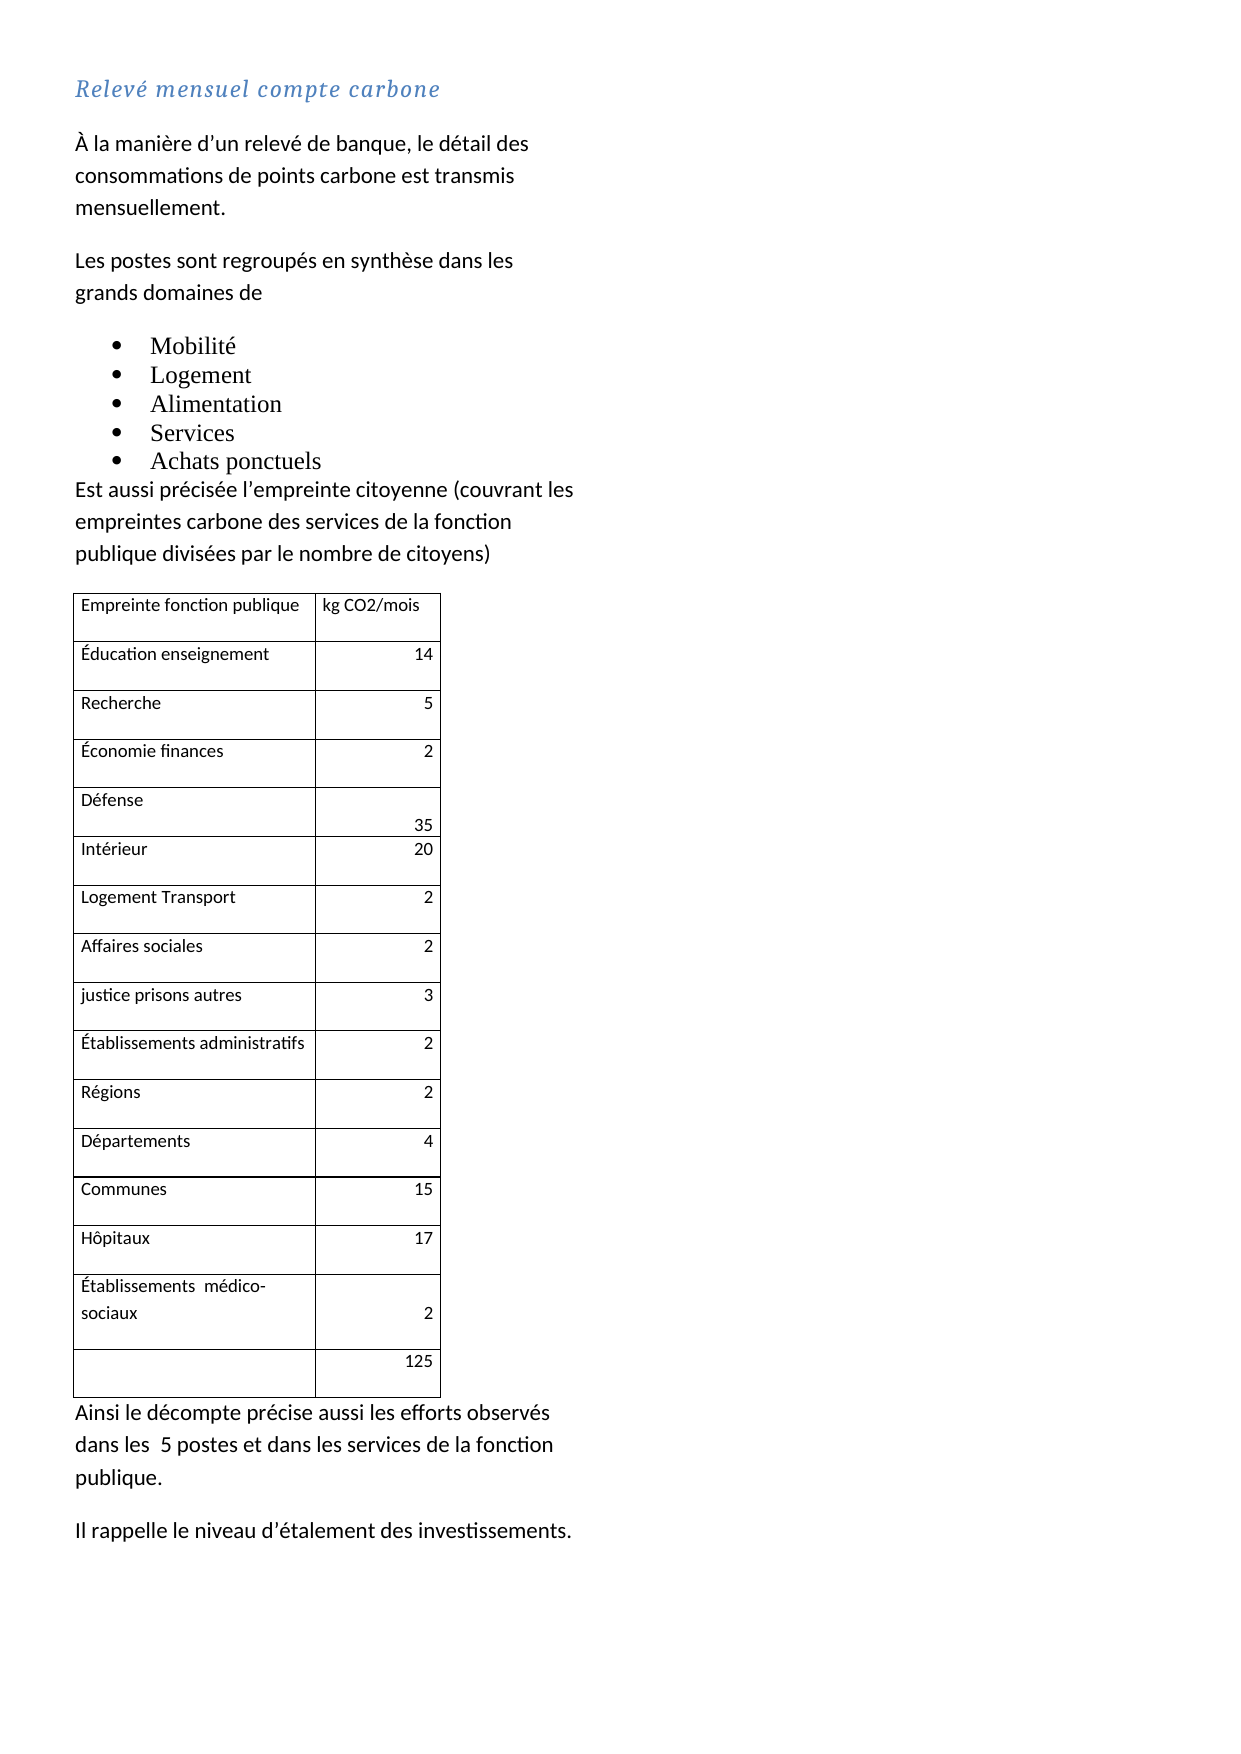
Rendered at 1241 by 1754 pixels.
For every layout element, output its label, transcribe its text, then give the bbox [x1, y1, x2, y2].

table_cell Établissements administratifs [74, 1031, 315, 1079]
table_cell Communes [74, 1178, 315, 1225]
table_cell Régions [74, 1080, 315, 1128]
text Est aussi précisée l’empreinte citoyenne (couvrant les empreintes carbone des services de la fonction publique divisées par le nombre de citoyens) [75, 475, 583, 568]
table_cell [74, 1350, 315, 1397]
table_header kg CO2/mois [316, 594, 440, 641]
table_cell 2 [316, 1080, 440, 1128]
table_cell 15 [316, 1178, 440, 1225]
table_cell Défense [74, 788, 315, 836]
table_cell Économie finances [74, 740, 315, 787]
table_header Empreinte fonction publique [74, 594, 315, 641]
table_cell 3 [316, 983, 440, 1030]
table_cell 2 [316, 1275, 440, 1349]
table_cell Affaires sociales [74, 934, 315, 982]
table_cell Logement Transport [74, 886, 315, 933]
list Mobilité [112, 331, 583, 360]
table_cell Éducation enseignement [74, 642, 315, 690]
table_cell Établissements médico-sociaux [74, 1275, 315, 1349]
list Achats ponctuels [112, 446, 583, 475]
text Ainsi le décompte précise aussi les efforts observés dans les 5 postes et dans les services de la fonction publique. [75, 1398, 583, 1491]
list Alimentation [112, 389, 583, 418]
subtitle Relevé mensuel compte carbone [75, 75, 583, 104]
table_cell 20 [316, 837, 440, 884]
table_cell 2 [316, 886, 440, 933]
table_cell 2 [316, 934, 440, 982]
table_cell 2 [316, 1031, 440, 1079]
table_cell 4 [316, 1129, 440, 1176]
table_cell 35 [316, 788, 440, 836]
table_cell Départements [74, 1129, 315, 1176]
text Les postes sont regroupés en synthèse dans les grands domaines de [75, 246, 583, 306]
text À la manière d’un relevé de banque, le détail des consommations de points carbone est transmis mensuellement. [75, 129, 583, 221]
table_cell 125 [316, 1350, 440, 1397]
table_cell Recherche [74, 691, 315, 738]
table_cell justice prisons autres [74, 983, 315, 1030]
list Services [112, 418, 583, 446]
table_cell Intérieur [74, 837, 315, 884]
text Il rappelle le niveau d’étalement des investissements. [75, 1516, 583, 1544]
table_cell 17 [316, 1226, 440, 1274]
table_cell Hôpitaux [74, 1226, 315, 1274]
table_cell 14 [316, 642, 440, 690]
list Logement [112, 360, 583, 389]
table_cell 5 [316, 691, 440, 738]
table_cell 2 [316, 740, 440, 787]
